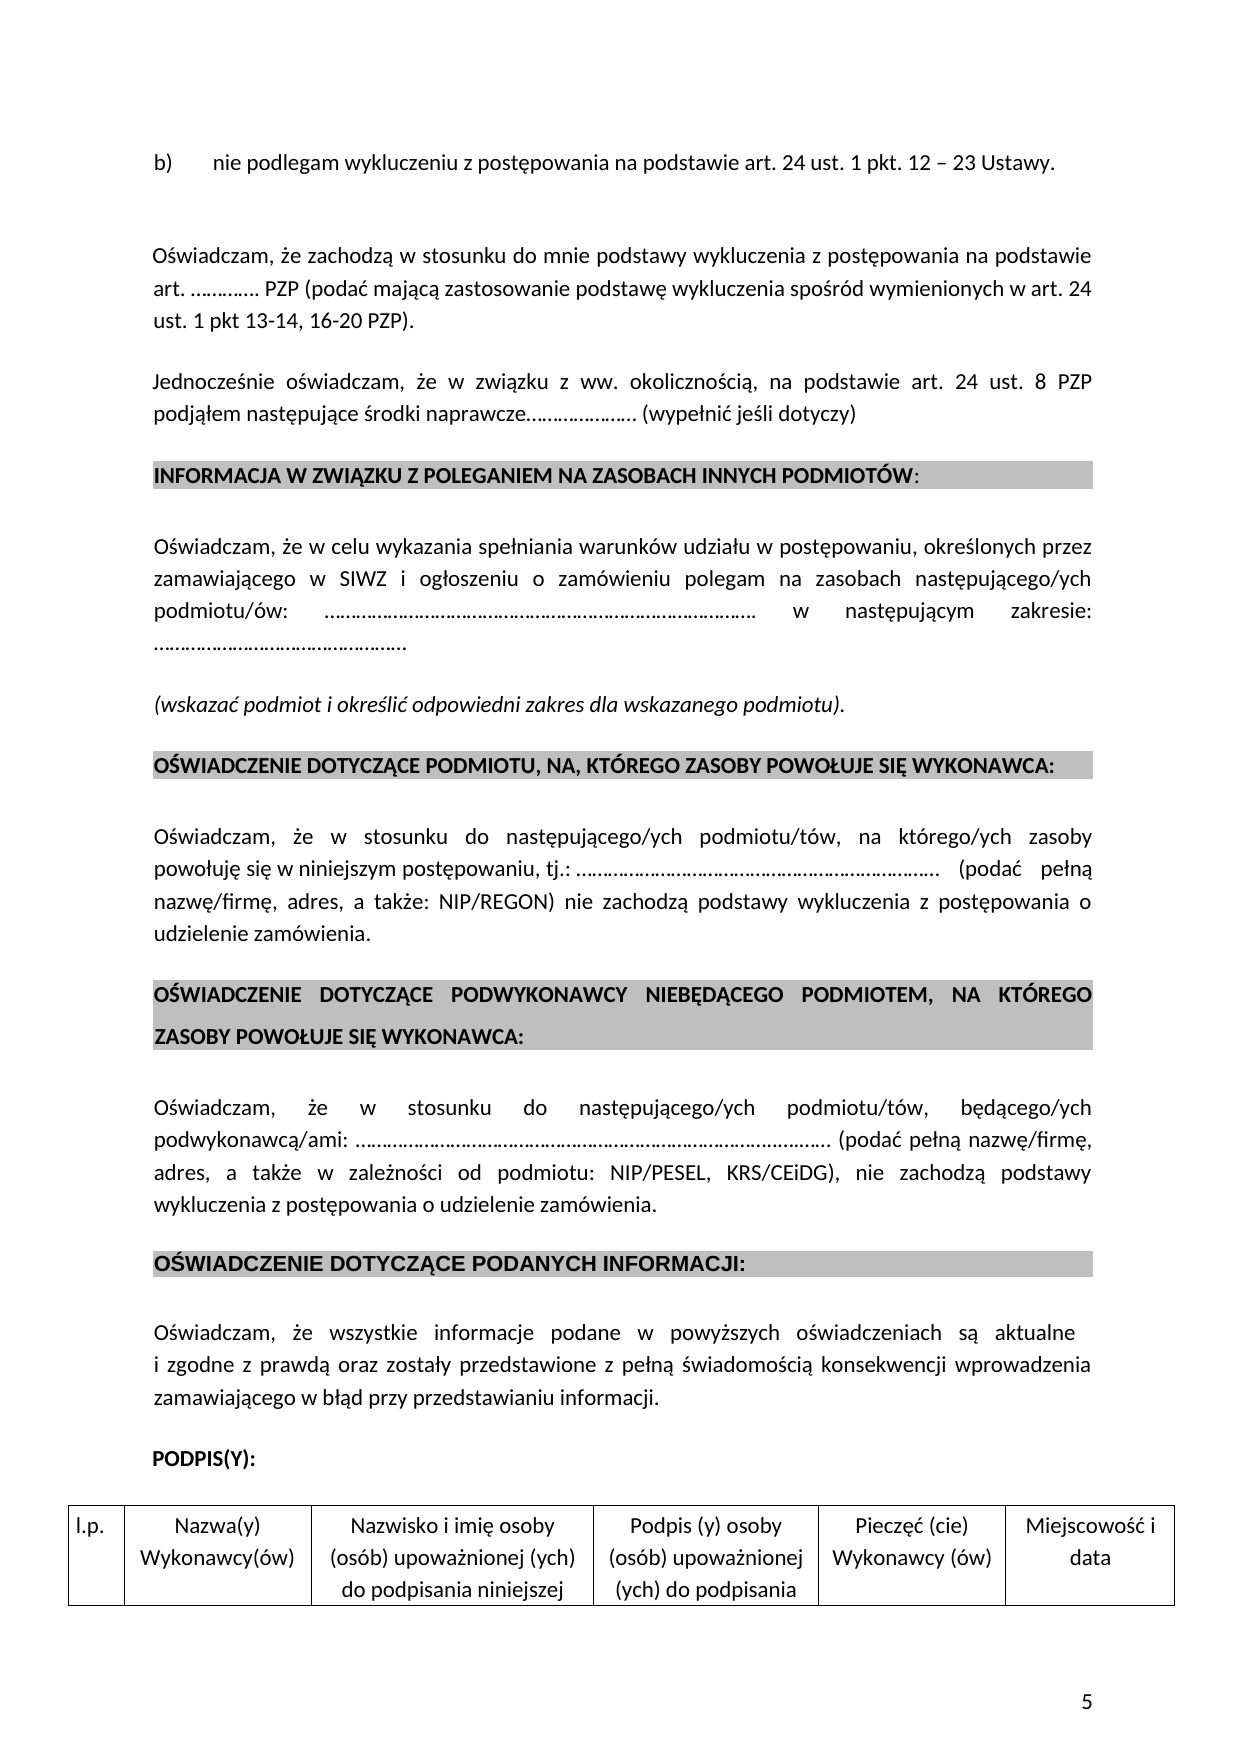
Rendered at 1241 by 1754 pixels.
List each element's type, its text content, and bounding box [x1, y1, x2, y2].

table_header l.p. [69, 1506, 124, 1605]
text (wskazać podmiot i określić odpowiedni zakres dla wskazanego podmiotu). [153, 690, 1093, 718]
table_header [312, 1506, 593, 1605]
list nie podlegam wykluczeniu z postępowania na podstawie art. 24 ust. 1 pkt. 12 – 23 Ustawy. [153, 148, 1093, 176]
text Oświadczam, że w stosunku do następującego/ych podmiotu/tów, będącego/ych podwykonawcą/ami: ……………………………………………………………………..….…… (podać pełną nazwę/firmę, adres, a także w zależności od podmiotu: NIP/PESEL, KRS/CEiDG), nie zachodzą podstawy wykluczenia z postępowania o udzielenie zamówienia. [153, 1093, 1093, 1218]
text OŚWIADCZENIE DOTYCZĄCE PODWYKONAWCY NIEBĘDĄCEGO PODMIOTEM, NA KTÓREGO ZASOBY POWOŁUJE SIĘ WYKONAWCA: [153, 980, 1093, 1050]
text Jednocześnie oświadczam, że w związku z ww. okolicznością, na podstawie art. 24 ust. 8 PZP podjąłem następujące środki naprawcze………………… (wypełnić jeśli dotyczy) [152, 367, 1093, 427]
text Oświadczam, że w celu wykazania spełniania warunków udziału w postępowaniu, określonych przez zamawiającego w SIWZ i ogłoszeniu o zamówieniu polegam na zasobach następującego/ych podmiotu/ów: ………………………………………………………………………. w następującym zakresie: ………………………………………… [153, 532, 1093, 657]
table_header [594, 1506, 818, 1605]
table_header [125, 1506, 311, 1605]
text PODPIS(Y): [152, 1444, 1093, 1472]
text OŚWIADCZENIE DOTYCZĄCE PODMIOTU, NA, KTÓREGO ZASOBY POWOŁUJE SIĘ WYKONAWCA: [153, 751, 1093, 779]
text Oświadczam, że zachodzą w stosunku do mnie podstawy wykluczenia z postępowania na podstawie art. …………. PZP (podać mającą zastosowanie podstawę wykluczenia spośród wymienionych w art. 24 ust. 1 pkt 13-14, 16-20 PZP). [152, 242, 1093, 334]
text Oświadczam, że wszystkie informacje podane w powyższych oświadczeniach są aktualne i zgodne z prawdą oraz zostały przedstawione z pełną świadomością konsekwencji wprowadzenia zamawiającego w błąd przy przedstawianiu informacji. [153, 1318, 1093, 1411]
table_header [819, 1506, 1005, 1605]
text Oświadczam, że w stosunku do następującego/ych podmiotu/tów, na którego/ych zasoby powołuję się w niniejszym postępowaniu, tj.: …………………………………………………………… (podać pełną nazwę/firmę, adres, a także: NIP/REGON) nie zachodzą podstawy wykluczenia z postępowania o udzielenie zamówienia. [153, 822, 1093, 947]
table_header Miejscowość i data [1006, 1506, 1174, 1605]
text INFORMACJA W ZWIĄZKU Z POLEGANIEM NA ZASOBACH INNYCH PODMIOTÓW: [153, 461, 1093, 489]
text OŚWIADCZENIE DOTYCZĄCE PODANYCH INFORMACJI: [153, 1251, 1093, 1277]
